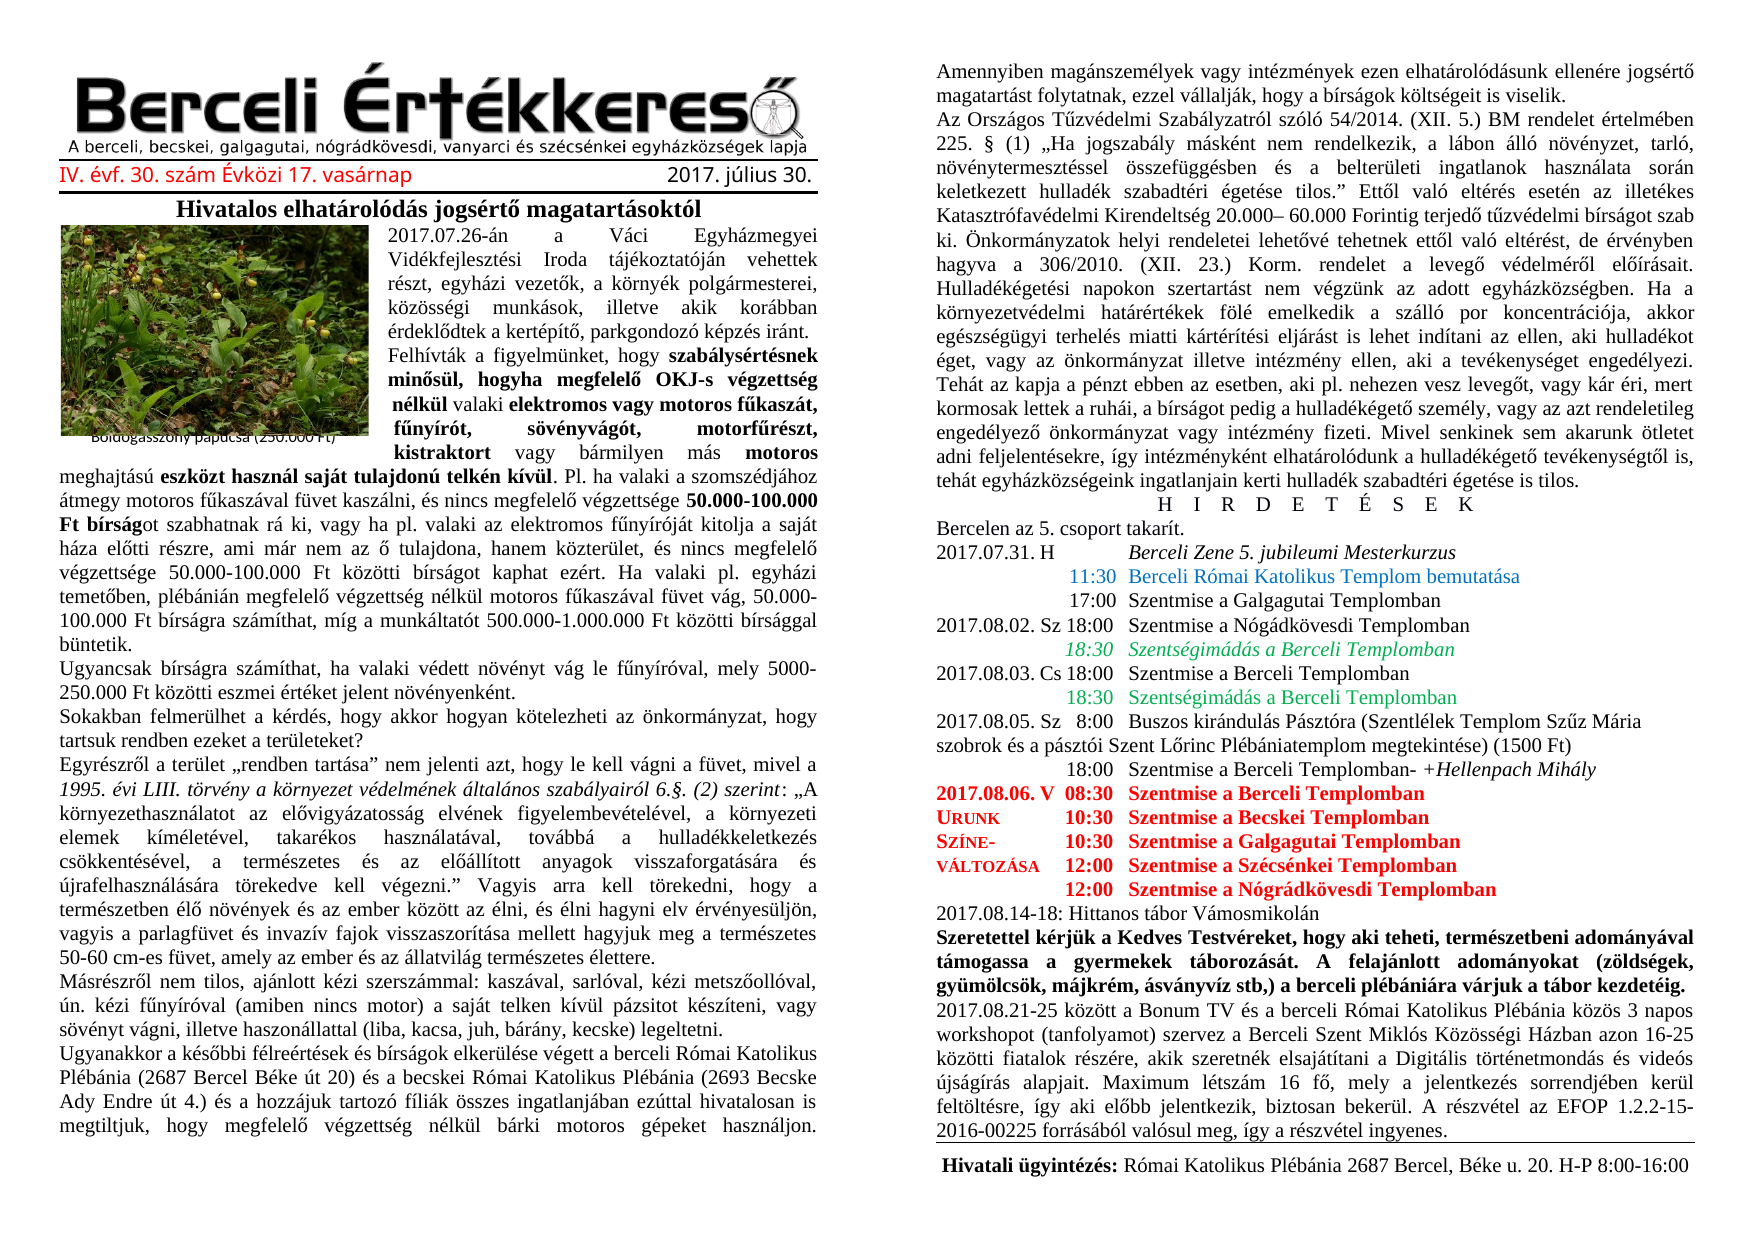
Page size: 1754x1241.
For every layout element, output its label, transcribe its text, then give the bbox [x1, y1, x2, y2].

text 17:00 Szentmise a Galgagutai Templomban [936, 588, 1695, 612]
text 2017.08.03. Cs 18:00 Szentmise a Berceli Templomban [936, 661, 1695, 685]
picture [59, 225, 369, 435]
text 2017.08.14-18: Hittanos tábor Vámosmikolán [936, 901, 1695, 925]
text Színe- 10:30 Szentmise a Galgagutai Templomban [936, 829, 1695, 853]
text Felhívták a figyelmünket, hogy szabálysértésnek minősül, hogyha megfelelő OKJ-s végzettség nélkül valaki elektromos vagy motoros fűkaszát, fűnyírót, sövényvágót, motorfűrészt, kistraktort vagy bármilyen más motoros meghajtású eszközt használ saját tulajdonú telkén kívül. Pl. ha valaki a szomszédjához átmegy motoros fűkaszával füvet kaszálni, és nincs megfelelő végzettsége 50.000-100.000 Ft bírságot szabhatnak rá ki, vagy ha pl. valaki az elektromos fűnyíróját kitolja a saját háza előtti részre, ami már nem az ő tulajdona, hanem közterület, és nincs megfelelő végzettsége 50.000-100.000 Ft közötti bírságot kaphat ezért. Ha valaki pl. egyházi temetőben, plébánián megfelelő végzettség nélkül motoros fűkaszával füvet vág, 50.000-100.000 Ft bírságra számíthat, míg a munkáltatót 500.000-1.000.000 Ft közötti bírsággal büntetik. [59, 343, 818, 656]
text Az Országos Tűzvédelmi Szabályzatról szóló 54/2014. (XII. 5.) BM rendelet értelmében 225. § (1) „Ha jogszabály másként nem rendelkezik, a lábon álló növényzet, tarló, növénytermesztéssel összefüggésben és a belterületi ingatlanok használata során keletkezett hulladék szabadtéri égetése tilos.” Ettől való eltérés esetén az illetékes Katasztrófavédelmi Kirendeltség 20.000– 60.000 Forintig terjedő tűzvédelmi bírságot szab ki. Önkormányzatok helyi rendeletei lehetővé tehetnek ettől való eltérést, de érvényben hagyva a 306/2010. (XII. 23.) Korm. rendelet a levegő védelméről előírásait. Hulladékégetési napokon szertartást nem végzünk az adott egyházközségben. Ha a környezetvédelmi határértékek fölé emelkedik a szálló por koncentrációja, akkor egészségügyi terhelés miatti kártérítési eljárást is lehet indítani az ellen, aki hulladékot éget, vagy az önkormányzat illetve intézmény ellen, aki a tevékenységet engedélyezi. Tehát az kapja a pénzt ebben az esetben, aki pl. nehezen vesz levegőt, vagy kár éri, mert kormosak lettek a ruhái, a bírságot pedig a hulladékégető személy, vagy az azt rendeletileg engedélyező önkormányzat vagy intézmény fizeti. Mivel senkinek sem akarunk ötletet adni feljelentésekre, így intézményként elhatárolódunk a hulladékégető tevékenységtől is, tehát egyházközségeink ingatlanjain kerti hulladék szabadtéri égetése is tilos. [936, 107, 1695, 492]
text Szeretettel kérjük a Kedves Testvéreket, hogy aki teheti, természetbeni adományával támogassa a gyermekek táborozását. A felajánlott adományokat (zöldségek, gyümölcsök, májkrém, ásványvíz stb,) a berceli plébániára várjuk a tábor kezdetéig. [936, 925, 1695, 997]
text 2017.08.02. Sz 18:00 Szentmise a Nógádkövesdi Templomban [936, 612, 1695, 637]
text 18:30 Szentségimádás a Berceli Templomban [936, 637, 1695, 661]
text Sokakban felmerülhet a kérdés, hogy akkor hogyan kötelezheti az önkormányzat, hogy tartsuk rendben ezeket a területeket? [59, 704, 818, 752]
text 2017.07.31. H Berceli Zene 5. jubileumi Mesterkurzus [936, 540, 1695, 564]
text Bercelen az 5. csoport takarít. [936, 516, 1695, 540]
text Ugyanakkor a későbbi félreértések és bírságok elkerülése végett a berceli Római Katolikus Plébánia (2687 Bercel Béke út 20) és a becskei Római Katolikus Plébánia (2693 Becske Ady Endre út 4.) és a hozzájuk tartozó fíliák összes ingatlanjában ezúttal hivatalosan is megtiltjuk, hogy megfelelő végzettség nélkül bárki motoros gépeket használjon. Amennyiben magánszemélyek vagy intézmények ezen elhatárolódásunk ellenére jogsértő magatartást folytatnak, ezzel vállalják, hogy a bírságok költségeit is viselik. [936, 59, 1695, 107]
text Ugyanakkor a későbbi félreértések és bírságok elkerülése végett a berceli Római Katolikus Plébánia (2687 Bercel Béke út 20) és a becskei Római Katolikus Plébánia (2693 Becske Ady Endre út 4.) és a hozzájuk tartozó fíliák összes ingatlanjában ezúttal hivatalosan is megtiltjuk, hogy megfelelő végzettség nélkül bárki motoros gépeket használjon. Amennyiben magánszemélyek vagy intézmények ezen elhatárolódásunk ellenére jogsértő magatartást folytatnak, ezzel vállalják, hogy a bírságok költségeit is viselik. [59, 1041, 818, 1137]
text Hivatali ügyintézés: Római Katolikus Plébánia 2687 Bercel, Béke u. 20. H-P 8:00-16:00 [936, 1143, 1695, 1177]
text 2017.08.21-25 között a Bonum TV és a berceli Római Katolikus Plébánia közös 3 napos workshopot (tanfolyamot) szervez a Berceli Szent Miklós Közösségi Házban azon 16-25 közötti fiatalok részére, akik szeretnék elsajátítani a Digitális történetmondás és videós újságírás alapjait. Maximum létszám 16 fő, mely a jelentkezés sorrendjében kerül feltöltésre, így aki előbb jelentkezik, biztosan bekerül. A részvétel az EFOP 1.2.2-15-2016-00225 forrásából valósul meg, így a részvétel ingyenes. [936, 997, 1695, 1142]
text HIRDETÉSEK [936, 492, 1695, 516]
text 2017.08.05. Sz 8:00 Buszos kirándulás Pásztóra (Szentlélek Templom Szűz Mária szobrok és a pásztói Szent Lőrinc Plébániatemplom megtekintése) (1500 Ft) [936, 709, 1695, 757]
text 12:00 Szentmise a Nógrádkövesdi Templomban [936, 877, 1695, 901]
text Urunk 10:30 Szentmise a Becskei Templomban [936, 805, 1695, 829]
text 11:30 Berceli Római Katolikus Templom bemutatása [936, 564, 1695, 588]
text Hivatalos elhatárolódás jogsértő magatartásoktól [59, 194, 818, 223]
text 2017.07.26-án a Váci Egyházmegyei Vidékfejlesztési Iroda tájékoztatóján vehettek részt, egyházi vezetők, a környék polgármesterei, közösségi munkások, illetve akik korábban érdeklődtek a kertépítő, parkgondozó képzés iránt. [59, 223, 818, 343]
text 18:30 Szentségimádás a Berceli Templomban [936, 685, 1695, 709]
text Másrészről nem tilos, ajánlott kézi szerszámmal: kaszával, sarlóval, kézi metszőollóval, ún. kézi fűnyíróval (amiben nincs motor) a saját telken kívül pázsitot készíteni, vagy sövényt vágni, illetve haszonállattal (liba, kacsa, juh, bárány, kecske) legeltetni. [59, 969, 818, 1041]
text Ugyancsak bírságra számíthat, ha valaki védett növényt vág le fűnyíróval, mely 5000-250.000 Ft közötti eszmei értéket jelent növényenként. [59, 656, 818, 704]
text IV. évf. 30. szám Évközi 17. vasárnap 2017. július 30. [59, 161, 818, 191]
picture [59, 59, 820, 158]
text Egyrészről a terület „rendben tartása” nem jelenti azt, hogy le kell vágni a füvet, mivel a 1995. évi LIII. törvény a környezet védelmének általános szabályairól 6.§. (2) szerint: „A környezethasználatot az elővigyázatosság elvének figyelembevételével, a környezeti elemek kíméletével, takarékos használatával, továbbá a hulladékkeletkezés csökkentésével, a természetes és az előállított anyagok visszaforgatására és újrafelhasználására törekedve kell végezni.” Vagyis arra kell törekedni, hogy a természetben élő növények és az ember között az élni, és élni hagyni elv érvényesüljön, vagyis a parlagfüvet és invazív fajok visszaszorítása mellett hagyjuk meg a természetes 50-60 cm-es füvet, amely az ember és az állatvilág természetes élettere. [59, 752, 818, 969]
text változása 12:00 Szentmise a Szécsénkei Templomban [936, 853, 1695, 877]
text 18:00 Szentmise a Berceli Templomban- +Hellenpach Mihály [936, 757, 1695, 781]
text 2017.08.06. V 08:30 Szentmise a Berceli Templomban [936, 781, 1695, 805]
